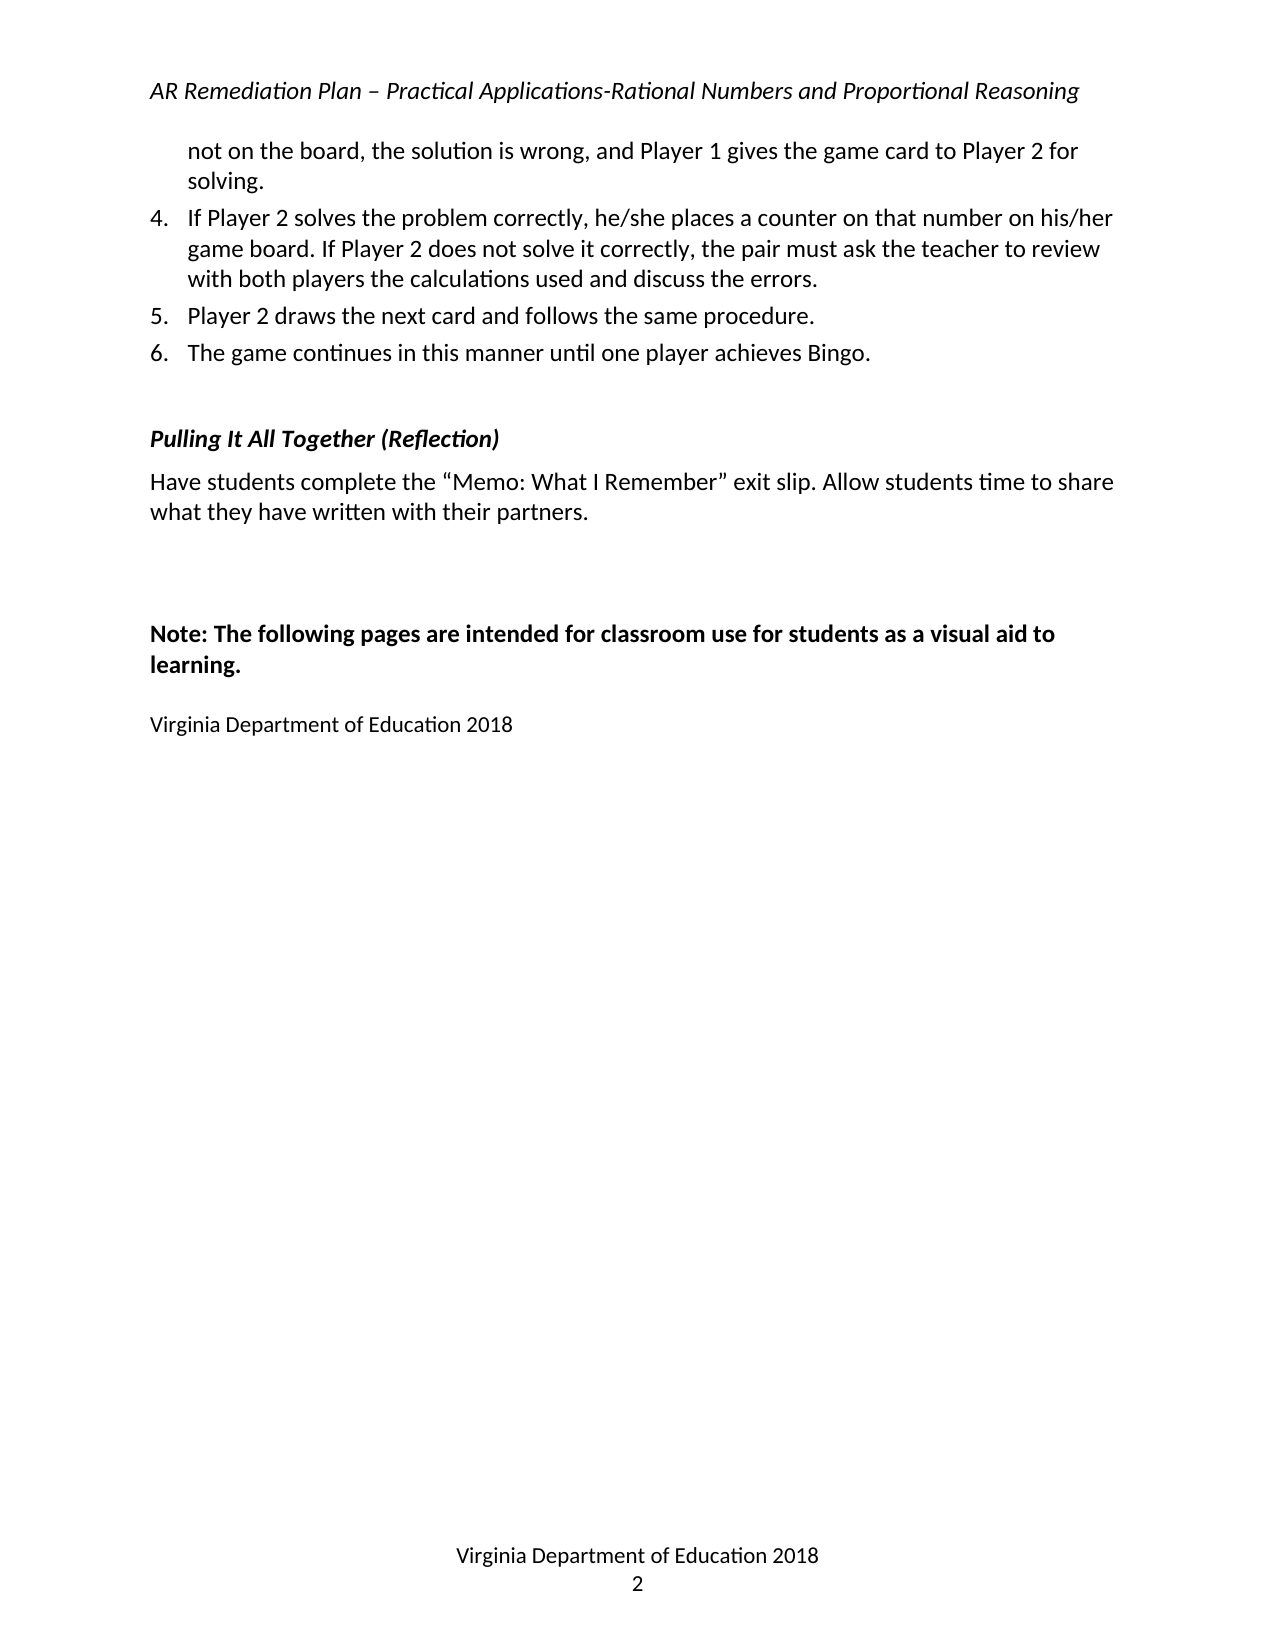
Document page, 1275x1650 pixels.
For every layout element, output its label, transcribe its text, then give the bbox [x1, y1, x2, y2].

list The game continues in this manner until one player achieves Bingo. [150, 337, 1125, 367]
text Virginia Department of Education 2018 [150, 710, 1125, 738]
list Player 2 draws the next card and follows the same procedure. [150, 300, 1125, 331]
list If Player 2 solves the problem correctly, he/she places a counter on that number on his/her game board. If Player 2 does not solve it correctly, the pair must ask the teacher to review with both players the calculations used and discuss the errors. [150, 202, 1125, 294]
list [150, 135, 1125, 196]
text Have students complete the “Memo: What I Remember” exit slip. Allow students time to share what they have written with their partners. [150, 466, 1125, 527]
text Note: The following pages are intended for classroom use for students as a visual aid to learning. [150, 618, 1125, 679]
subtitle Pulling It All Together (Reflection) [150, 423, 1125, 453]
